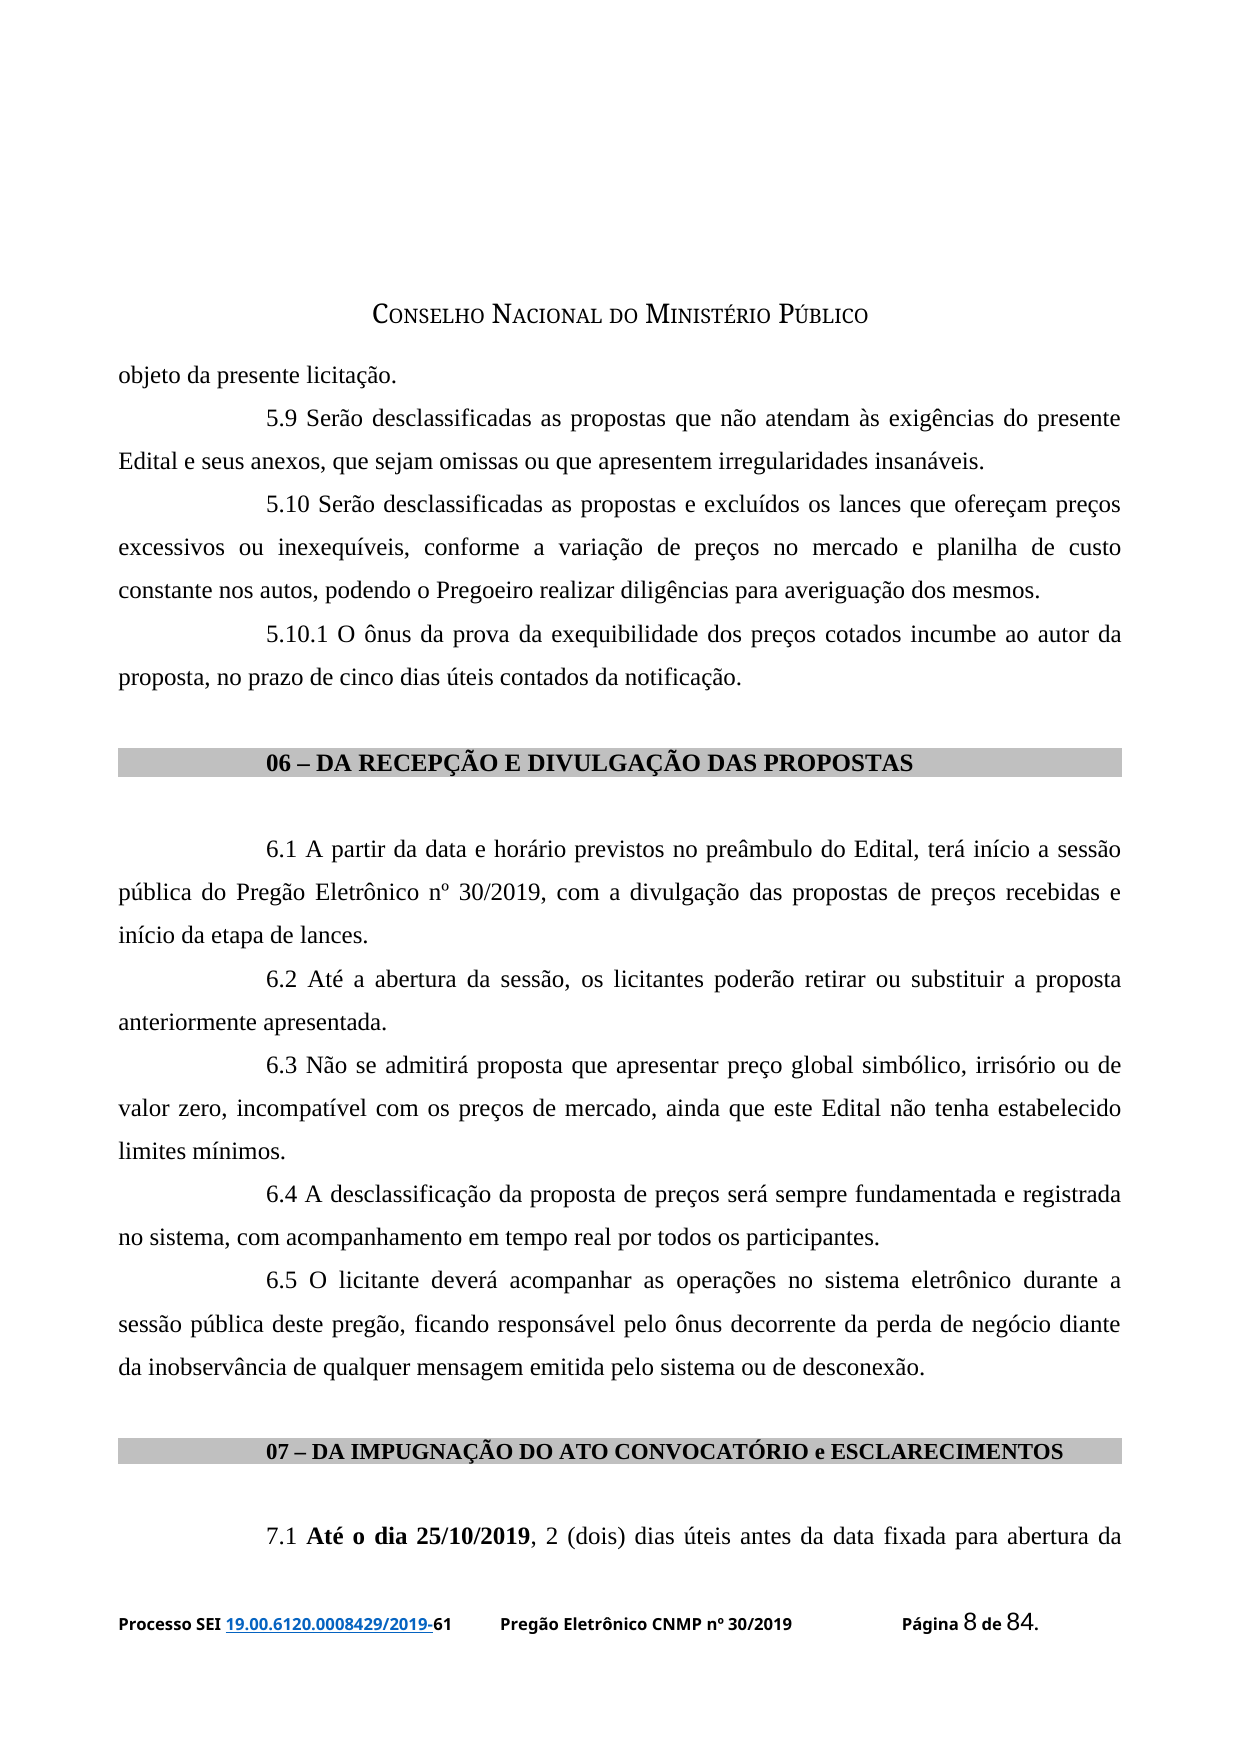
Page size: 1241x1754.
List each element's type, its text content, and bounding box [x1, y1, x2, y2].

subtitle 07 – DA IMPUGNAÇÃO DO ATO CONVOCATÓRIO e ESCLARECIMENTOS [118, 1438, 1122, 1464]
text 5.9 Serão desclassificadas as propostas que não atendam às exigências do presente Edital e seus anexos, que sejam omissas ou que apresentem irregularidades insanáveis. [118, 403, 1122, 475]
text 6.4 A desclassificação da proposta de preços será sempre fundamentada e registrada no sistema, com acompanhamento em tempo real por todos os participantes. [118, 1179, 1122, 1251]
text 5.10.1 O ônus da prova da exequibilidade dos preços cotados incumbe ao autor da proposta, no prazo de cinco dias úteis contados da notificação. [118, 619, 1122, 691]
text 6.2 Até a abertura da sessão, os licitantes poderão retirar ou substituir a proposta anteriormente apresentada. [118, 964, 1122, 1036]
text 6.1 A partir da data e horário previstos no preâmbulo do Edital, terá início a sessão pública do Pregão Eletrônico nº 30/2019, com a divulgação das propostas de preços recebidas e início da etapa de lances. [118, 834, 1122, 949]
text 5.10 Serão desclassificadas as propostas e excluídos os lances que ofereçam preços excessivos ou inexequíveis, conforme a variação de preços no mercado e planilha de custo constante nos autos, podendo o Pregoeiro realizar diligências para averiguação dos mesmos. [118, 489, 1122, 604]
text 6.5 O licitante deverá acompanhar as operações no sistema eletrônico durante a sessão pública deste pregão, ficando responsável pelo ônus decorrente da perda de negócio diante da inobservância de qualquer mensagem emitida pelo sistema ou de desconexão. [118, 1266, 1122, 1381]
subtitle 06 – DA RECEPÇÃO E DIVULGAÇÃO DAS PROPOSTAS [118, 748, 1122, 777]
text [118, 1521, 1122, 1549]
text 6.3 Não se admitirá proposta que apresentar preço global simbólico, irrisório ou de valor zero, incompatível com os preços de mercado, ainda que este Edital não tenha estabelecido limites mínimos. [118, 1050, 1122, 1165]
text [118, 360, 1122, 389]
